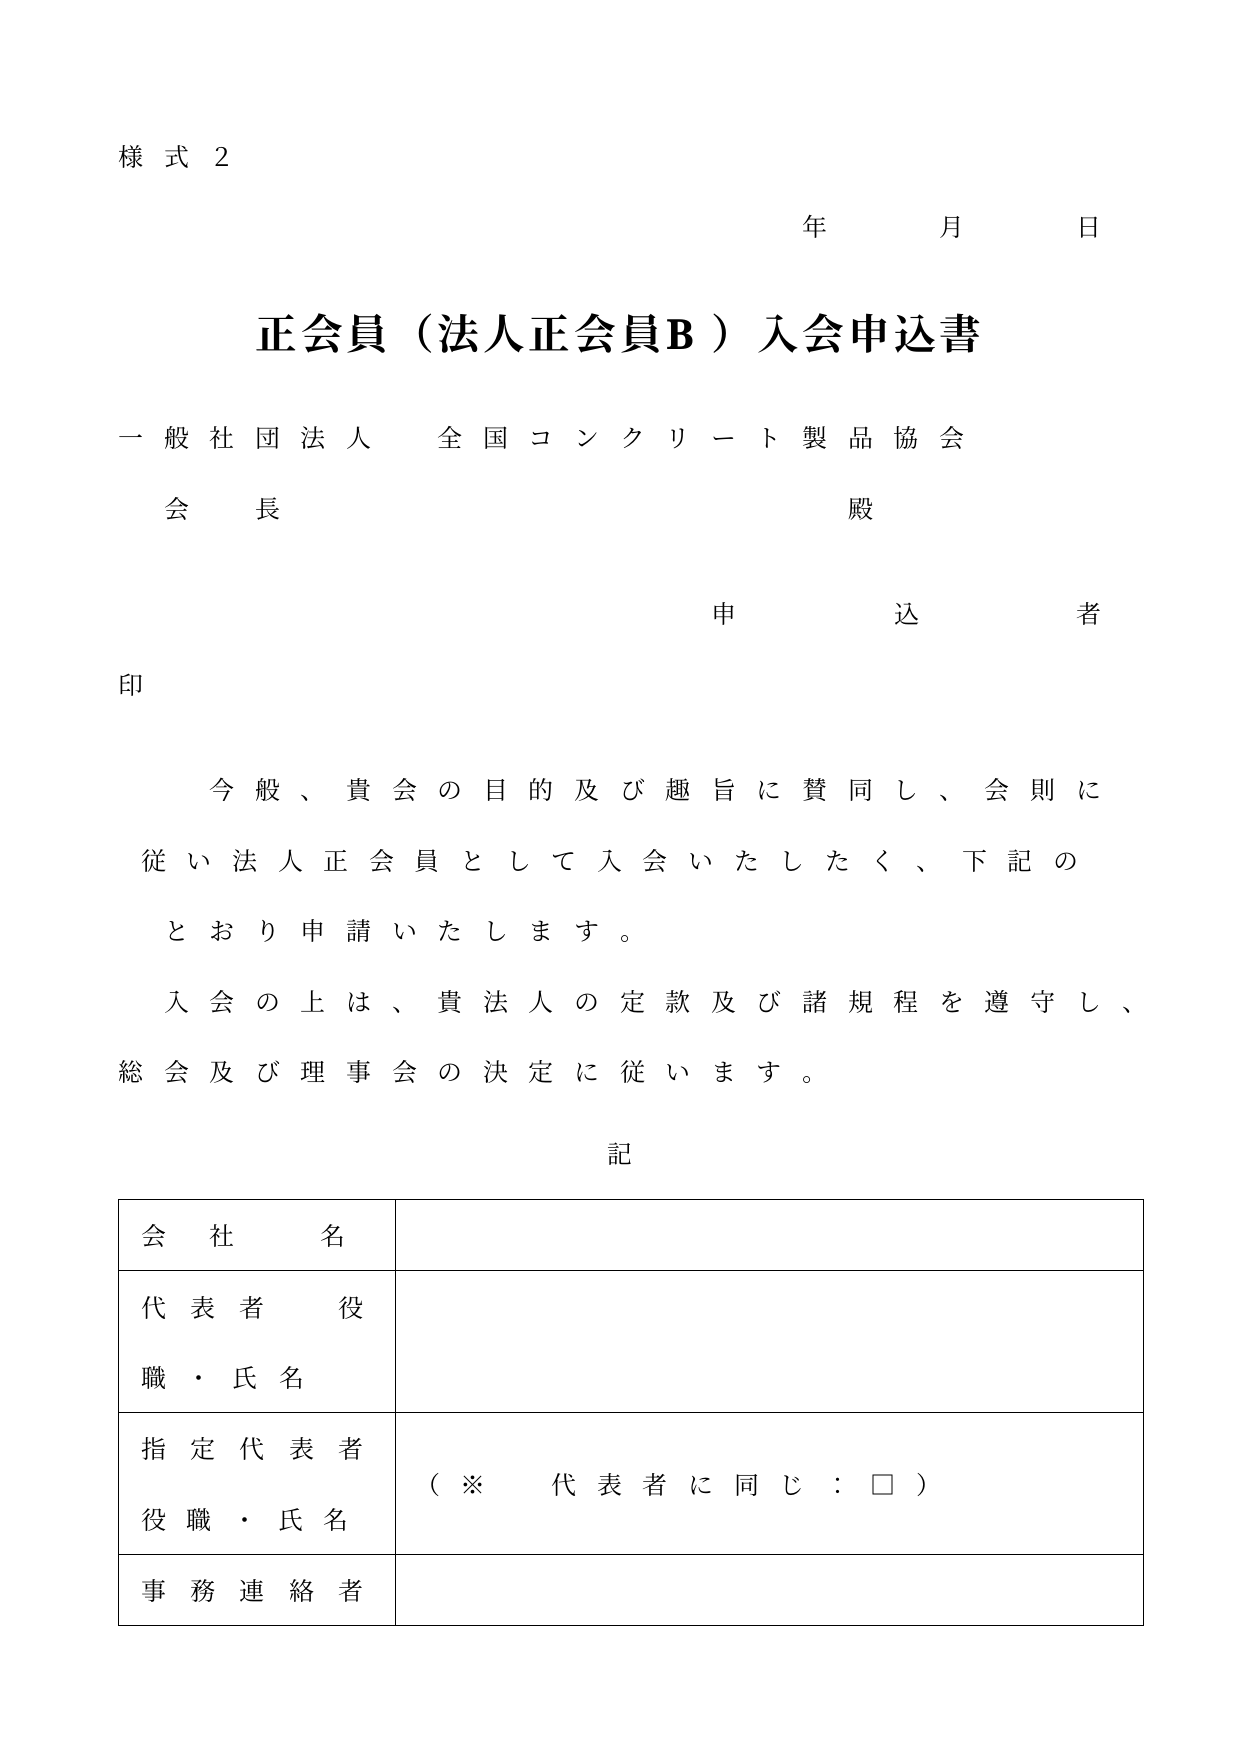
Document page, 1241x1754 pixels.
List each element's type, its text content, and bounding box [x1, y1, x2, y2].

text 正会員（法人正会員B）入会申込書 [118, 296, 1122, 366]
text 記 [118, 1134, 1122, 1170]
table_header 会社名 [119, 1200, 395, 1270]
text 申込者 印 [118, 578, 1122, 718]
text 一般社団法人 全国コンクリート製品協会 [118, 402, 1032, 472]
text 入会の上は、貴法人の定款及び諸規程を遵守し、総会及び理事会の決定に従います。 [118, 965, 1122, 1106]
table_cell 指定代表者 役職・氏名 [119, 1413, 395, 1554]
table_cell 事務連絡者 役職・氏名 [119, 1555, 395, 1625]
text 会 長 殿 [118, 472, 1009, 542]
table_cell [396, 1555, 1143, 1625]
text とおり申請いたします。 [118, 894, 1122, 965]
table_cell [396, 1271, 1143, 1412]
text 今般、貴会の目的及び趣旨に賛同し、会則に従い法人正会員として入会いたしたく、下記の [118, 754, 1122, 894]
text 様式２ [118, 120, 1122, 190]
table_cell （※ 代表者に同じ：□） [396, 1413, 1143, 1554]
table_header [396, 1200, 1143, 1270]
table_cell 代表者 役職・氏名 [119, 1271, 395, 1412]
text 年 月 日 [118, 190, 1122, 261]
